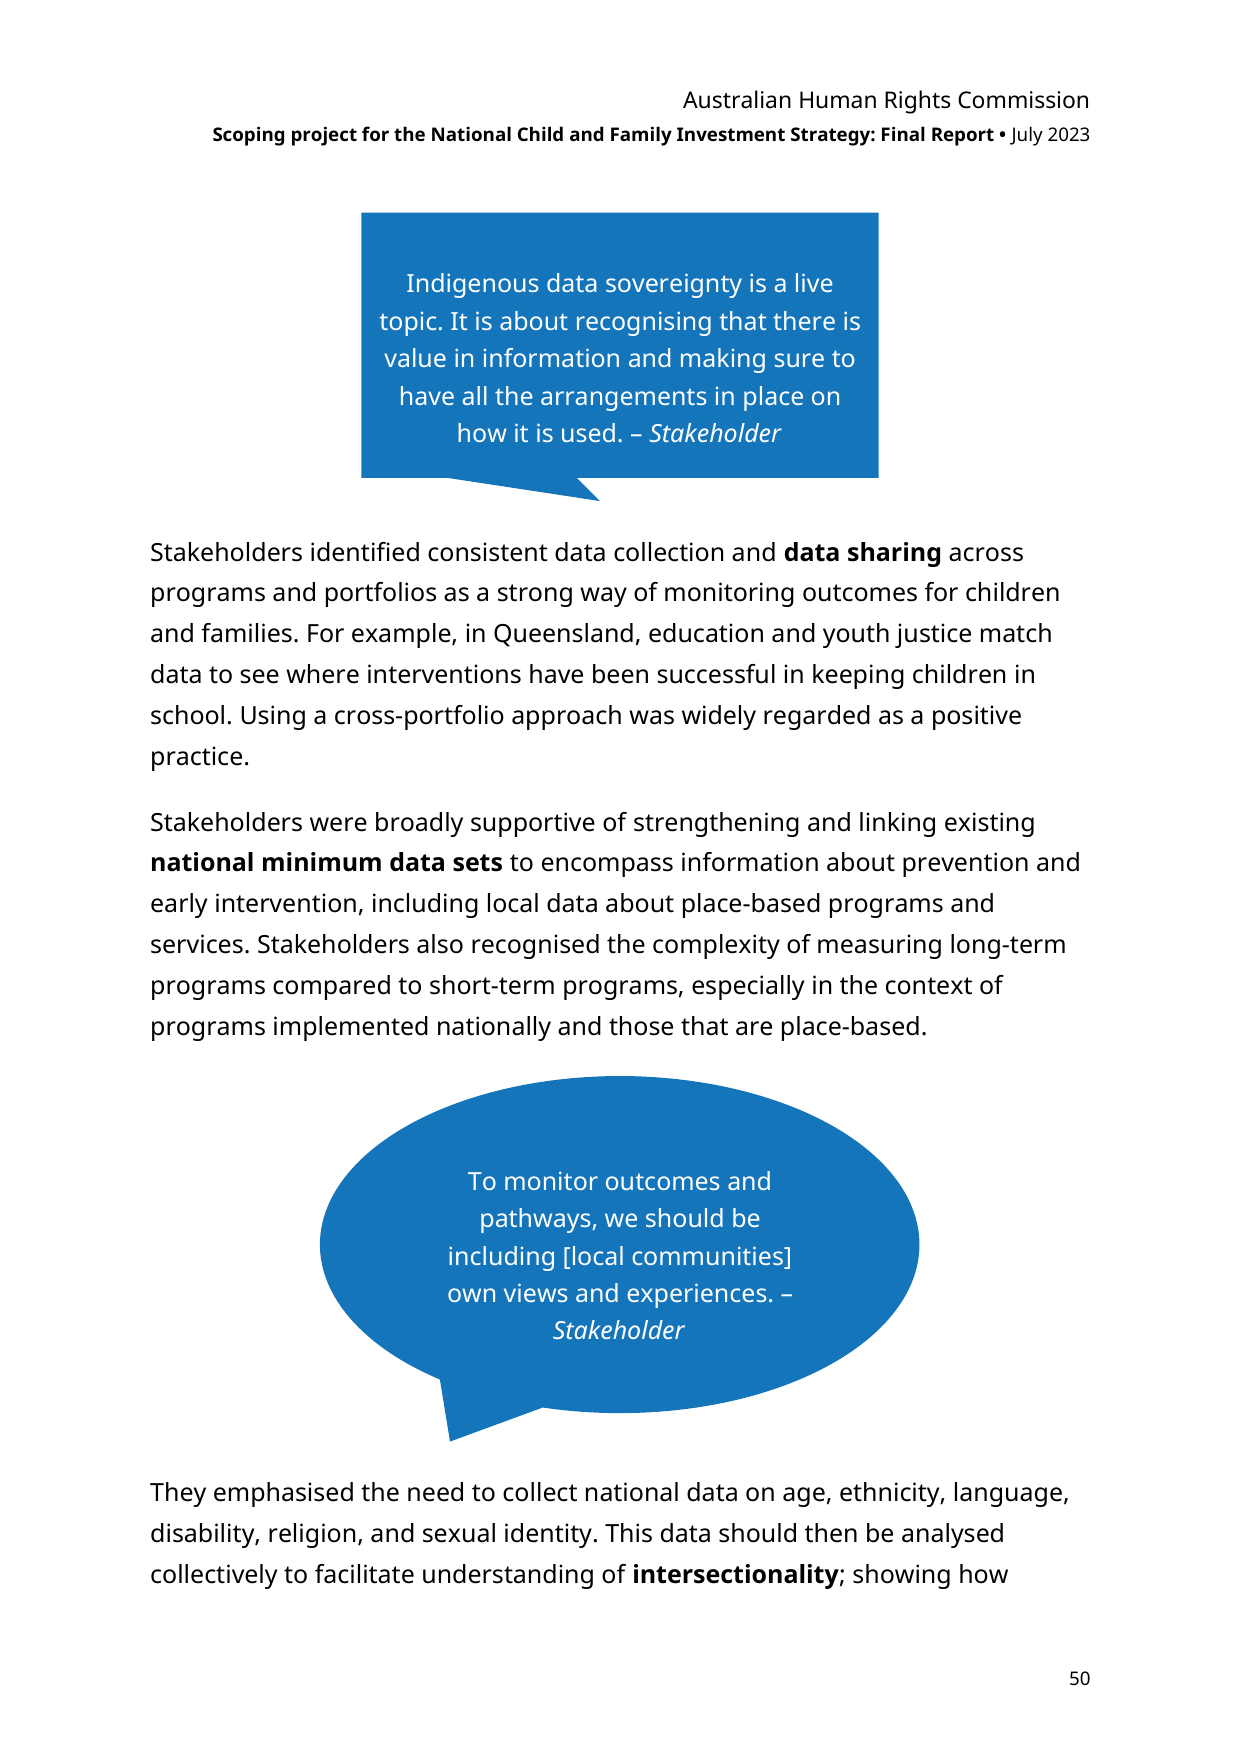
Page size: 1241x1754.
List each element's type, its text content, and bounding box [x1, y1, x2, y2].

text Stakeholders identified consistent data collection and data sharing across programs and portfolios as a strong way of monitoring outcomes for children and families. For example, in Queensland, education and youth justice match data to see where interventions have been successful in keeping children in school. Using a cross-portfolio approach was widely regarded as a positive practice. [150, 534, 1090, 772]
text Stakeholders were broadly supportive of strengthening and linking existing national minimum data sets to encompass information about prevention and early intervention, including local data about place-based programs and services. Stakeholders also recognised the complexity of measuring long-term programs compared to short-term programs, especially in the context of programs implemented nationally and those that are place-based. [150, 804, 1090, 1042]
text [150, 1475, 1090, 1591]
